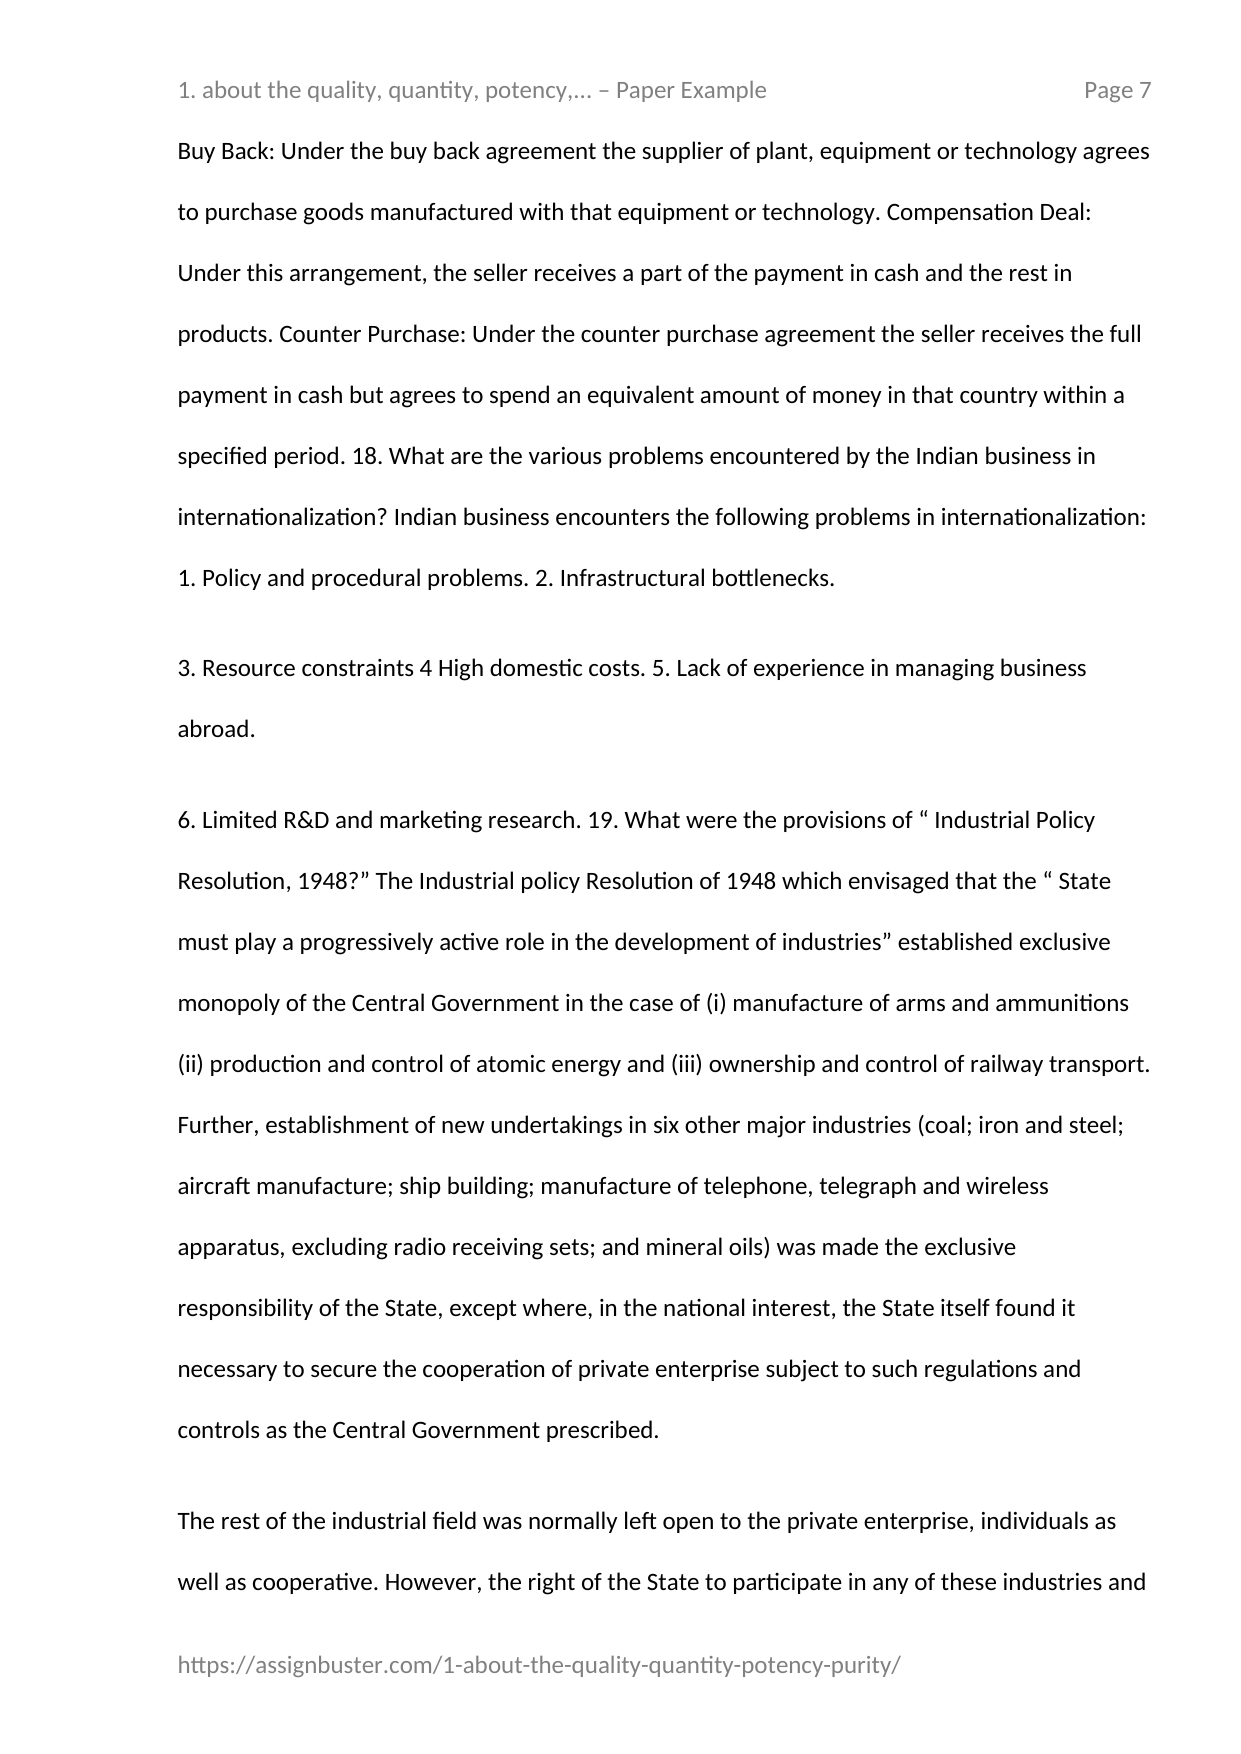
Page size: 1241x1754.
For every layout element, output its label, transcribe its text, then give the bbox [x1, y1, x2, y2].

text 6. Limited R&D and marketing research. 19. What were the provisions of “ Industrial Policy Resolution, 1948?” The Industrial policy Resolution of 1948 which envisaged that the “ State must play a progressively active role in the development of industries” established exclusive monopoly of the Central Government in the case of (i) manufacture of arms and ammunitions (ii) production and control of atomic energy and (iii) ownership and control of railway transport. Further, establishment of new undertakings in six other major industries (coal; iron and steel; aircraft manufacture; ship building; manufacture of telephone, telegraph and wireless apparatus, excluding radio receiving sets; and mineral oils) was made the exclusive responsibility of the State, except where, in the national interest, the State itself found it necessary to secure the cooperation of private enterprise subject to such regulations and controls as the Central Government prescribed. [177, 804, 1152, 1445]
text Buy Back: Under the buy back agreement the supplier of plant, equipment or technology agrees to purchase goods manufactured with that equipment or technology. Compensation Deal: Under this arrangement, the seller receives a part of the payment in cash and the rest in products. Counter Purchase: Under the counter purchase agreement the seller receives the full payment in cash but agrees to spend an equivalent amount of money in that country within a specified period. 18. What are the various problems encountered by the Indian business in internationalization? Indian business encounters the following problems in internationalization: 1. Policy and procedural problems. 2. Infrastructural bottlenecks. [177, 135, 1152, 593]
text 3. Resource constraints 4 High domestic costs. 5. Lack of experience in managing business abroad. [177, 653, 1152, 744]
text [177, 1505, 1152, 1597]
